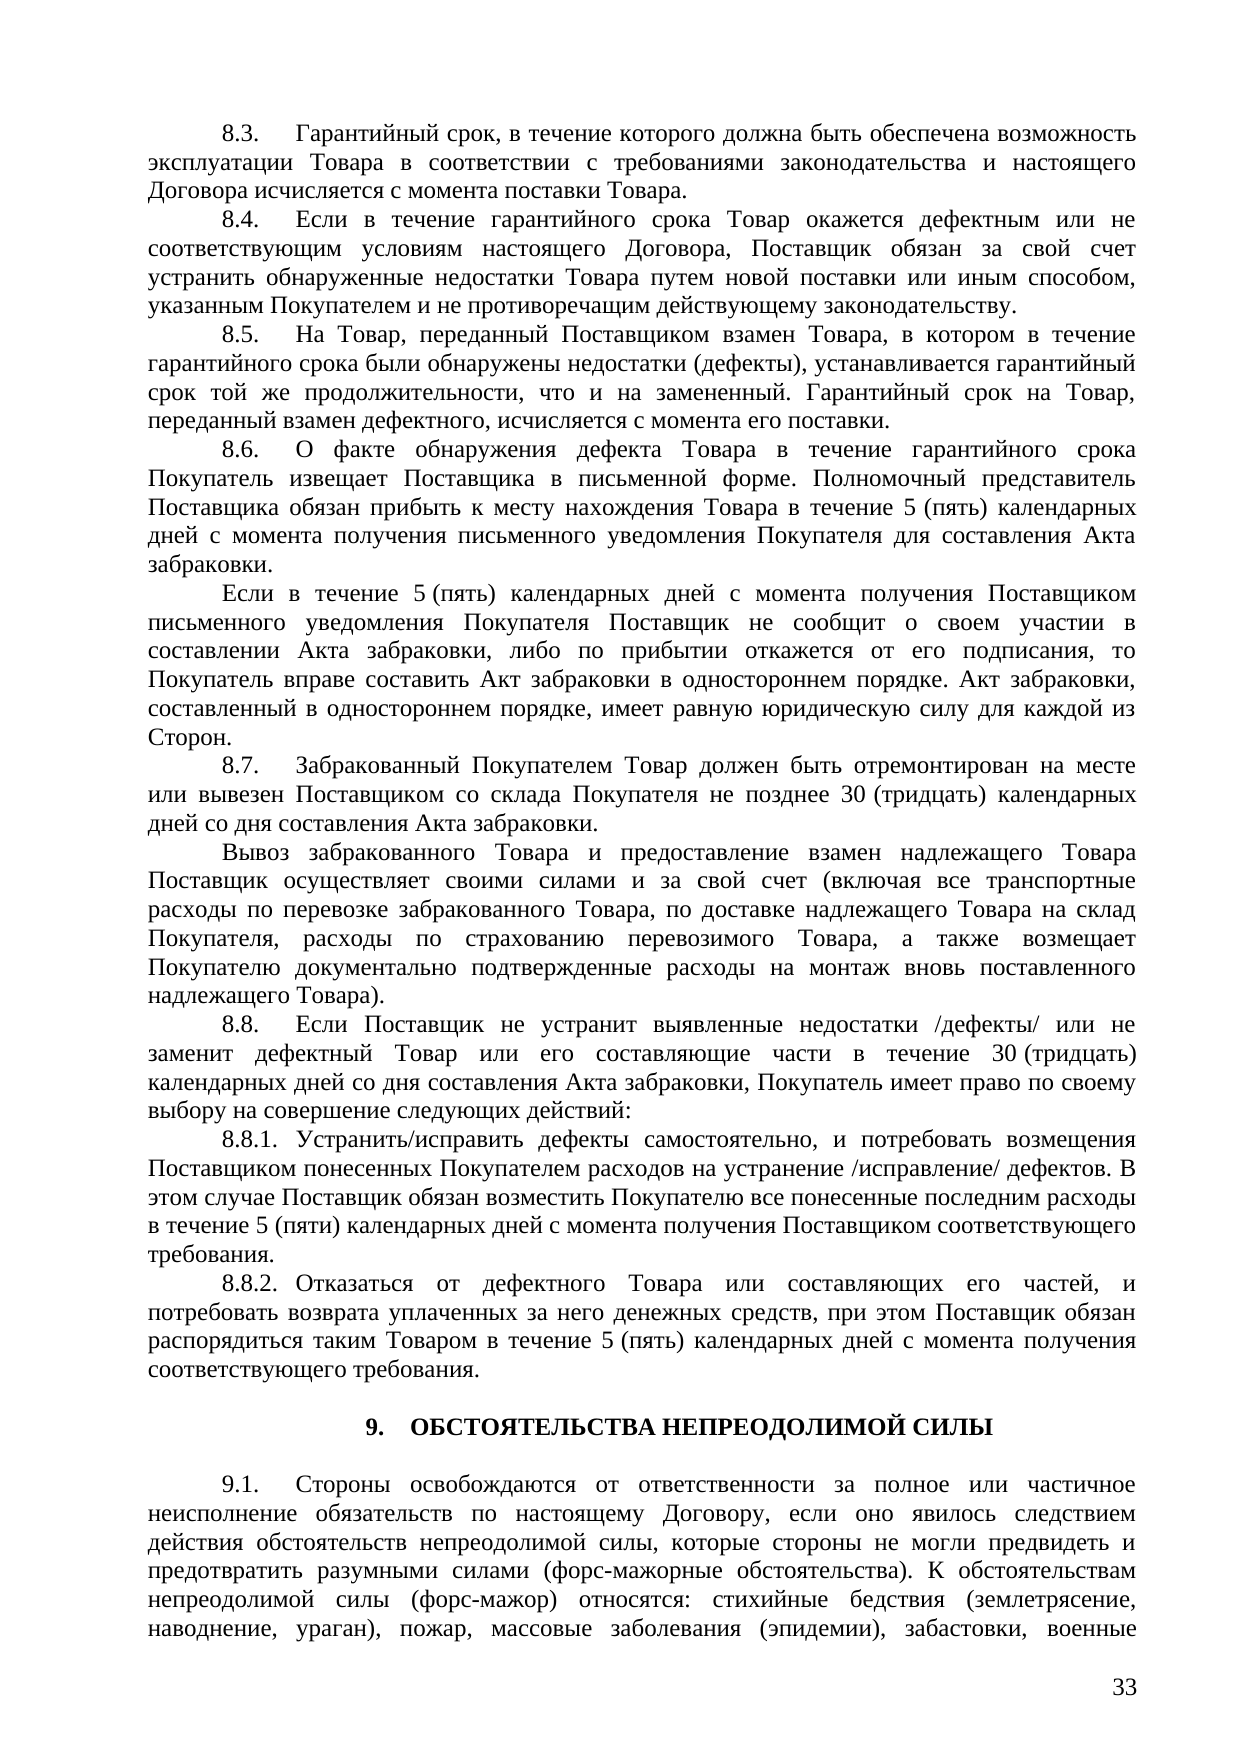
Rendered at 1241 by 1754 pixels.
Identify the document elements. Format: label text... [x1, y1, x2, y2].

text 8.8.2. Отказаться от дефектного Товара или составляющих его частей, и потребовать возврата уплаченных за него денежных средств, при этом Поставщик обязан распорядиться таким Товаром в течение 5 (пять) календарных дней с момента получения соответствующего требования. [148, 1268, 1137, 1383]
list О факте обнаружения дефекта Товара в течение гарантийного срока Покупатель извещает Поставщика в письменной форме. Полномочный представитель Поставщика обязан прибыть к месту нахождения Товара в течение 5 (пять) календарных дней с момента получения письменного уведомления Покупателя для составления Акта забраковки. [148, 434, 1137, 578]
list Если в течение гарантийного срока Товар окажется дефектным или не соответствующим условиям настоящего Договора, Поставщик обязан за свой счет устранить обнаруженные недостатки Товара путем новой поставки или иным способом, указанным Покупателем и не противоречащим действующему законодательству. [148, 204, 1137, 319]
text Если в течение 5 (пять) календарных дней с момента получения Поставщиком письменного уведомления Покупателя Поставщик не сообщит о своем участии в составлении Акта забраковки, либо по прибытии откажется от его подписания, то Покупатель вправе составить Акт забраковки в одностороннем порядке. Акт забраковки, составленный в одностороннем порядке, имеет равную юридическую силу для каждой из Сторон. [148, 578, 1137, 751]
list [148, 1469, 1137, 1642]
list Забракованный Покупателем Товар должен быть отремонтирован на месте или вывезен Поставщиком со склада Покупателя не позднее 30 (тридцать) календарных дней со дня составления Акта забраковки. [148, 751, 1137, 837]
list На Товар, переданный Поставщиком взамен Товара, в котором в течение гарантийного срока были обнаружены недостатки (дефекты), устанавливается гарантийный срок той же продолжительности, что и на замененный. Гарантийный срок на Товар, переданный взамен дефектного, исчисляется с момента его поставки. [148, 319, 1137, 434]
list Если Поставщик не устранит выявленные недостатки /дефекты/ или не заменит дефектный Товар или его составляющие части в течение 30 (тридцать) календарных дней со дня составления Акта забраковки, Покупатель имеет право по своему выбору на совершение следующих действий: [148, 1009, 1137, 1124]
list ОБСТОЯТЕЛЬСТВА НЕПРЕОДОЛИМОЙ СИЛЫ [148, 1412, 1137, 1441]
text Вывоз забракованного Товара и предоставление взамен надлежащего Товара Поставщик осуществляет своими силами и за свой счет (включая все транспортные расходы по перевозке забракованного Товара, по доставке надлежащего Товара на склад Покупателя, расходы по страхованию перевозимого Товара, а также возмещает Покупателю документально подтвержденные расходы на монтаж вновь поставленного надлежащего Товара). [148, 837, 1137, 1009]
list Гарантийный срок, в течение которого должна быть обеспечена возможность эксплуатации Товара в соответствии с требованиями законодательства и настоящего Договора исчисляется с момента поставки Товара. [148, 118, 1137, 204]
text 8.8.1. Устранить/исправить дефекты самостоятельно, и потребовать возмещения Поставщиком понесенных Покупателем расходов на устранение /исправление/ дефектов. В этом случае Поставщик обязан возместить Покупателю все понесенные последним расходы в течение 5 (пяти) календарных дней с момента получения Поставщиком соответствующего требования. [148, 1124, 1137, 1268]
